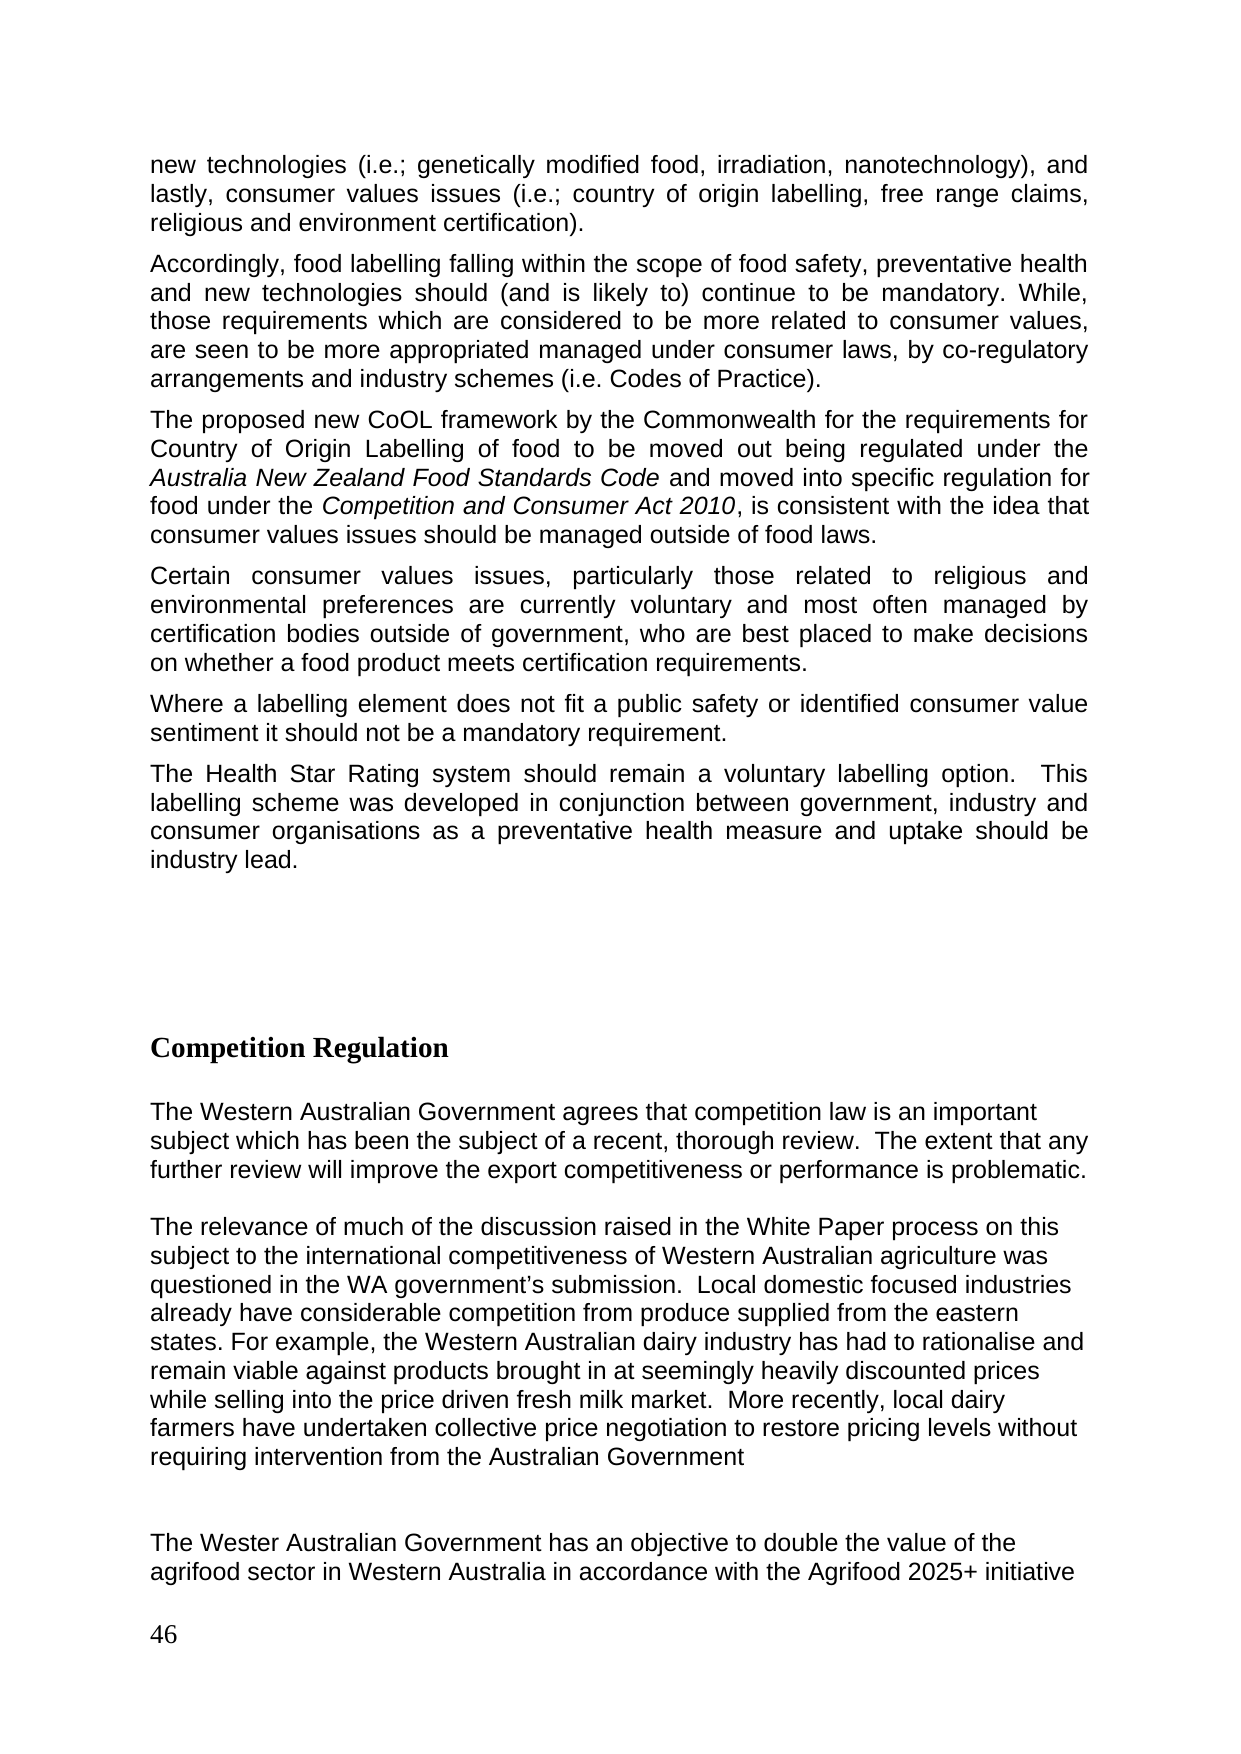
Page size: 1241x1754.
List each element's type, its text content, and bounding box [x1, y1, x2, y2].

text Competition Regulation [150, 1030, 1090, 1063]
text The Western Australian Government agrees that competition law is an important subject which has been the subject of a recent, thorough review. The extent that any further review will improve the export competitiveness or performance is problematic. [150, 1097, 1090, 1183]
text Where a labelling element does not fit a public safety or identified consumer value sentiment it should not be a mandatory requirement. [150, 689, 1090, 746]
text Accordingly, food labelling falling within the scope of food safety, preventative health and new technologies should (and is likely to) continue to be mandatory. While, those requirements which are considered to be more related to consumer values, are seen to be more appropriated managed under consumer laws, by co-regulatory arrangements and industry schemes (i.e. Codes of Practice). [150, 249, 1090, 392]
text The Health Star Rating system should remain a voluntary labelling option. This labelling scheme was developed in conjunction between government, industry and consumer organisations as a preventative health measure and uptake should be industry lead. [150, 759, 1090, 874]
text The proposed new CoOL framework by the Commonwealth for the requirements for Country of Origin Labelling of food to be moved out being regulated under the Australia New Zealand Food Standards Code and moved into specific regulation for food under the Competition and Consumer Act 2010, is consistent with the idea that consumer values issues should be managed outside of food laws. [150, 405, 1090, 549]
text The relevance of much of the discussion raised in the White Paper process on this subject to the international competitiveness of Western Australian agriculture was questioned in the WA government’s submission. Local domestic focused industries already have considerable competition from produce supplied from the eastern states. For example, the Western Australian dairy industry has had to rationalise and remain viable against products brought in at seemingly heavily discounted prices while selling into the price driven fresh milk market. More recently, local dairy farmers have undertaken collective price negotiation to restore pricing levels without requiring intervention from the Australian Government [150, 1212, 1090, 1471]
text Certain consumer values issues, particularly those related to religious and environmental preferences are currently voluntary and most often managed by certification bodies outside of government, who are best placed to make decisions on whether a food product meets certification requirements. [150, 561, 1090, 676]
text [150, 150, 1090, 236]
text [150, 1528, 1090, 1586]
